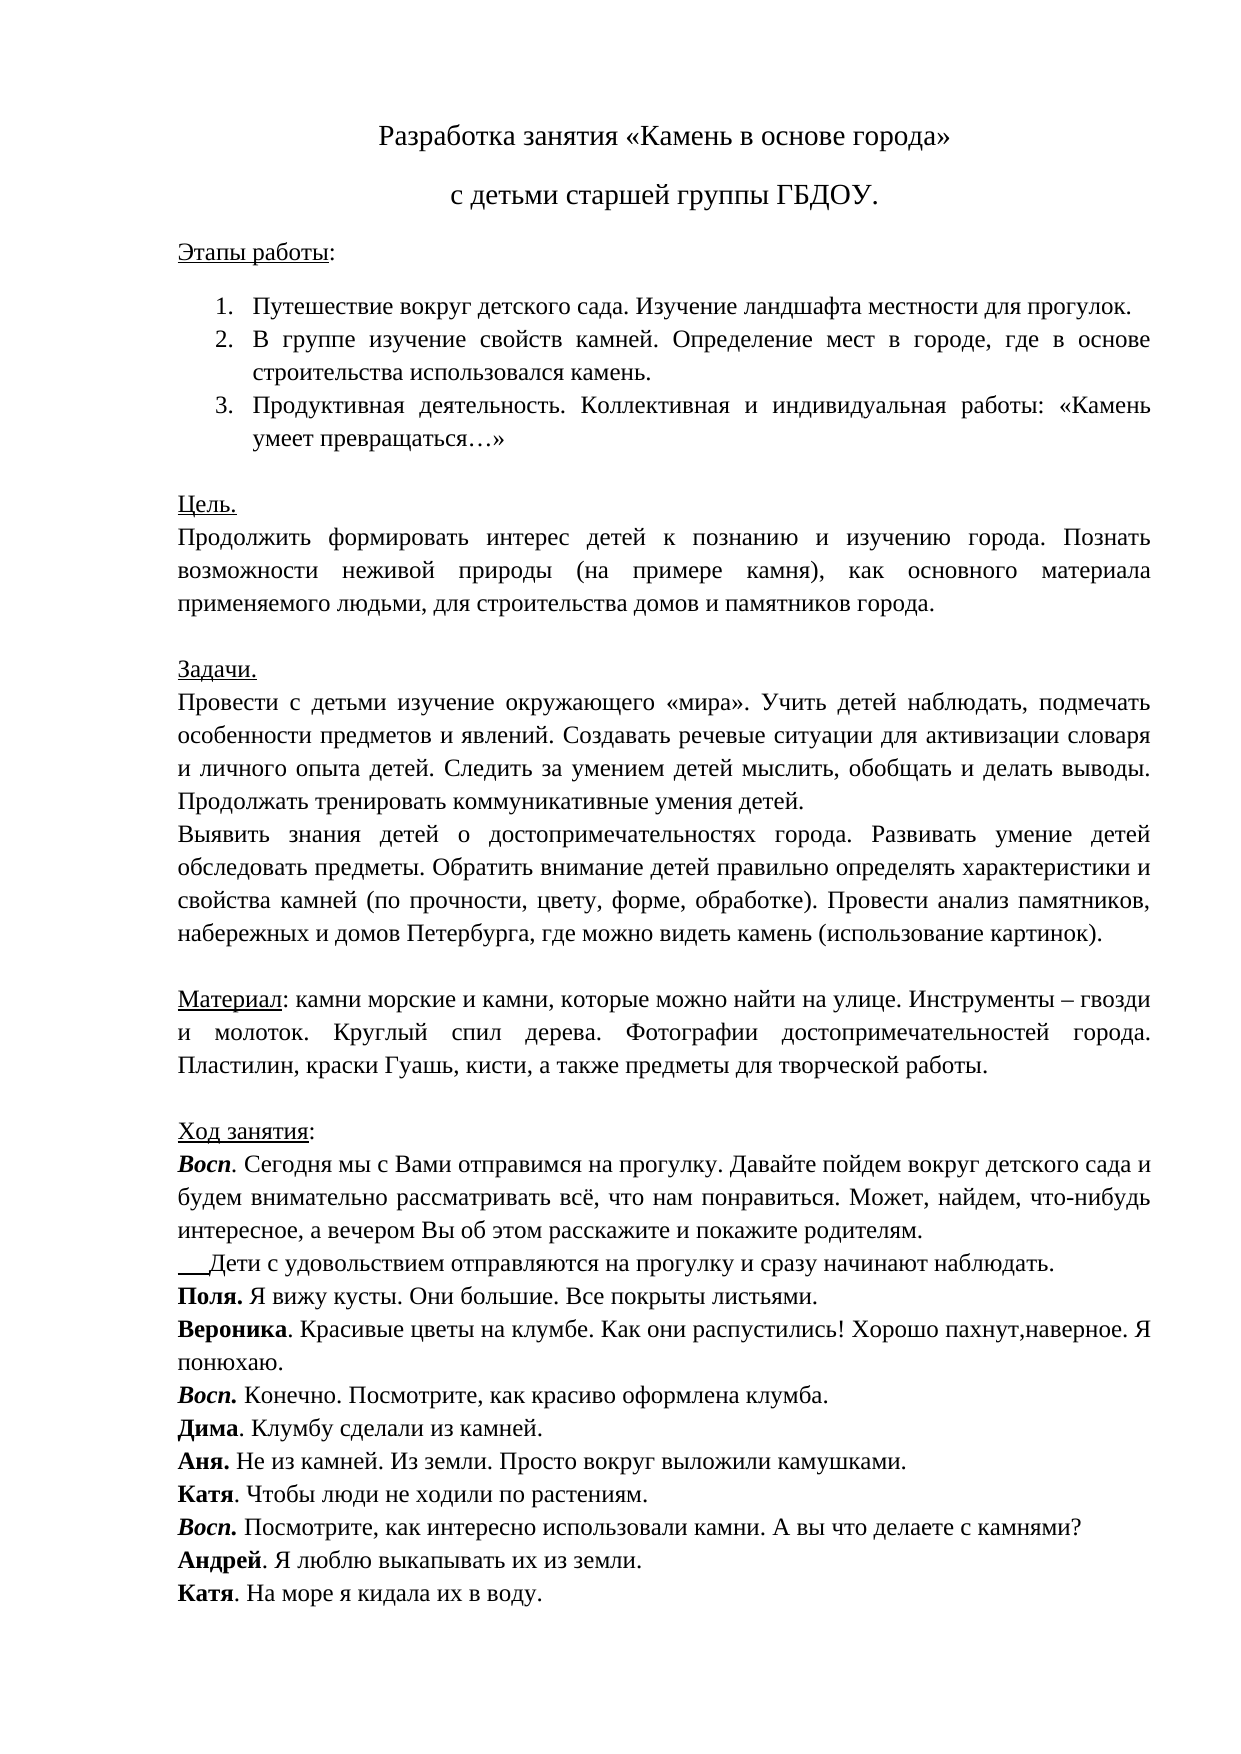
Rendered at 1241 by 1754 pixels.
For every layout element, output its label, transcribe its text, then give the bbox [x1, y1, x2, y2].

list Восп. Конечно. Посмотрите, как красиво оформлена клумба. [177, 1380, 1152, 1409]
list Вероника. Красивые цветы на клумбе. Как они распустились! Хорошо пахнут,наверное. Я понюхаю. [177, 1314, 1152, 1376]
list В группе изучение свойств камней. Определение мест в городе, где в основе строительства использовался камень. [215, 324, 1152, 386]
list Восп. Сегодня мы с Вами отправимся на прогулку. Давайте пойдем вокруг детского сада и будем внимательно рассматривать всё, что нам понравиться. Может, найдем, что-нибудь интересное, а вечером Вы об этом расскажите и покажите родителям. [177, 1149, 1152, 1244]
list Поля. Я вижу кусты. Они большие. Все покрыты листьями. [177, 1281, 1152, 1310]
list Материал: камни морские и камни, которые можно найти на улице. Инструменты – гвозди и молоток. Круглый спил дерева. Фотографии достопримечательностей города. Пластилин, краски Гуашь, кисти, а также предметы для творческой работы. [177, 984, 1152, 1079]
list Аня. Не из камней. Из земли. Просто вокруг выложили камушками. [177, 1446, 1152, 1475]
text Разработка занятия «Камень в основе города» [177, 118, 1152, 152]
list Цель. [177, 489, 1152, 518]
list Путешествие вокруг детского сада. Изучение ландшафта местности для прогулок. [215, 291, 1152, 319]
list Ход занятия: [177, 1116, 1152, 1145]
list Андрей. Я люблю выкапывать их из земли. [177, 1546, 1152, 1574]
list Выявить знания детей о достопримечательностях города. Развивать умение детей обследовать предметы. Обратить внимание детей правильно определять характеристики и свойства камней (по прочности, цвету, форме, обработке). Провести анализ памятников, набережных и домов Петербурга, где можно видеть камень (использование картинок). [177, 819, 1152, 947]
list Дети с удовольствием отправляются на прогулку и сразу начинают наблюдать. [177, 1248, 1152, 1277]
list Катя. На море я кидала их в воду. [177, 1578, 1152, 1607]
list Катя. Чтобы люди не ходили по растениям. [177, 1479, 1152, 1508]
text с детьми старшей группы ГБДОУ. [177, 177, 1152, 211]
list Восп. Посмотрите, как интересно использовали камни. А вы что делаете с камнями? [177, 1512, 1152, 1541]
list Продолжить формировать интерес детей к познанию и изучению города. Познать возможности неживой природы (на примере камня), как основного материала применяемого людьми, для строительства домов и памятников города. [177, 522, 1152, 617]
list Провести с детьми изучение окружающего «мира». Учить детей наблюдать, подмечать особенности предметов и явлений. Создавать речевые ситуации для активизации словаря и личного опыта детей. Следить за умением детей мыслить, обобщать и делать выводы. Продолжать тренировать коммуникативные умения детей. [177, 687, 1152, 815]
list Задачи. [177, 654, 1152, 683]
list Продуктивная деятельность. Коллективная и индивидуальная работы: «Камень умеет превращаться…» [215, 390, 1152, 452]
text Этапы работы: [177, 237, 1152, 266]
list Дима. Клумбу сделали из камней. [177, 1413, 1152, 1442]
